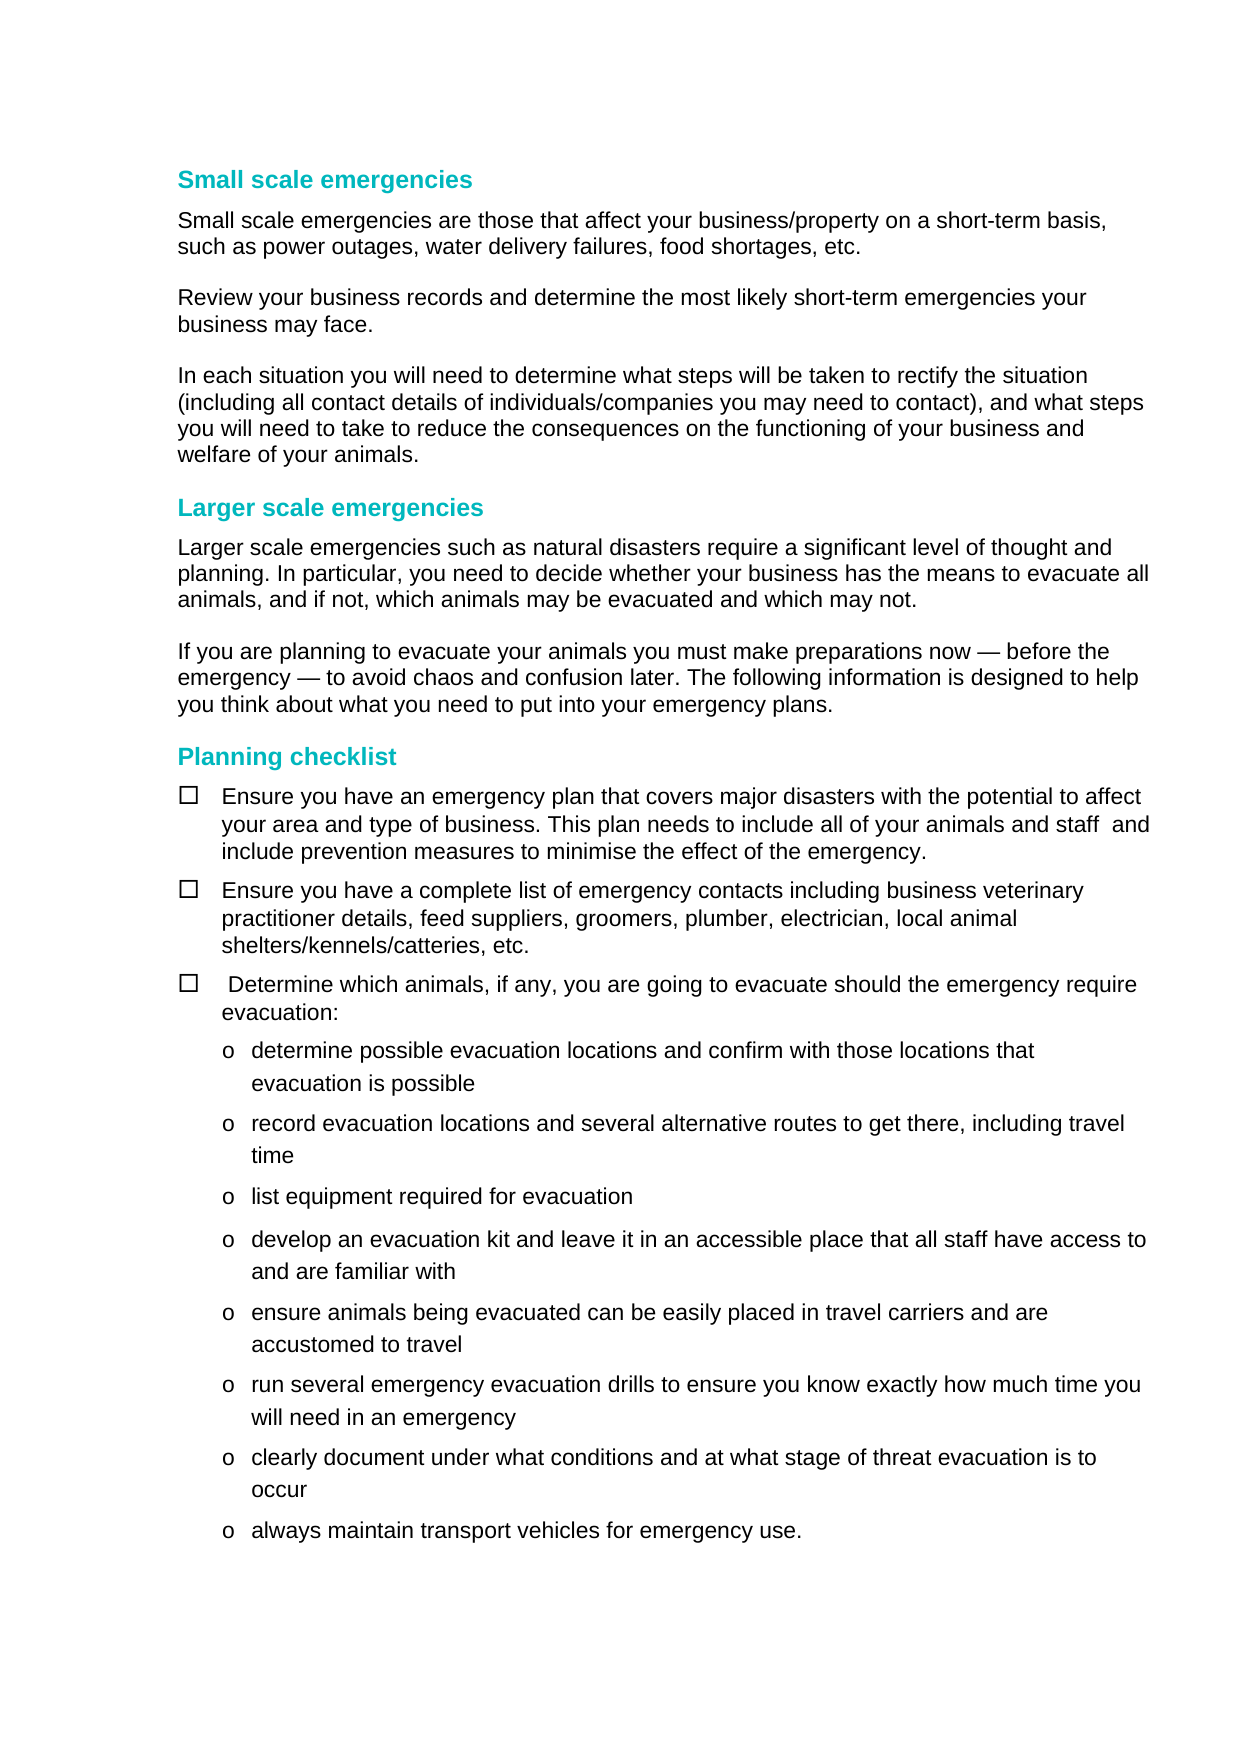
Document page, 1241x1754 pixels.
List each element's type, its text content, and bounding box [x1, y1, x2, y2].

text determine possible evacuation locations and confirm with those locations that evacuation is possible [221, 1037, 1152, 1096]
subtitle Larger scale emergencies [177, 492, 1152, 521]
text Larger scale emergencies such as natural disasters require a significant level of thought and planning. In particular, you need to decide whether your business has the means to evacuate all animals, and if not, which animals may be evacuated and which may not. [177, 534, 1152, 613]
text ensure animals being evacuated can be easily placed in travel carriers and are accustomed to travel [221, 1299, 1152, 1357]
text develop an evacuation kit and leave it in an accessible place that all staff have access to and are familiar with [221, 1226, 1152, 1284]
text record evacuation locations and several alternative routes to get there, including travel time [221, 1110, 1152, 1169]
text Small scale emergencies are those that affect your business/property on a short-term basis, such as power outages, water delivery failures, food shortages, etc. [177, 207, 1152, 259]
text run several emergency evacuation drills to ensure you know exactly how much time you will need in an emergency [221, 1371, 1152, 1430]
text If you are planning to evacuate your animals you must make preparations now — before the emergency — to avoid chaos and confusion later. The following information is designed to help you think about what you need to put into your emergency plans. [177, 638, 1152, 717]
text list equipment required for evacuation [221, 1183, 1152, 1211]
text clearly document under what conditions and at what stage of threat evacuation is to occur [221, 1444, 1152, 1503]
text Ensure you have a complete list of emergency contacts including business veterinary practitioner details, feed suppliers, groomers, plumber, electrician, local animal shelters/kennels/catteries, etc. [177, 877, 1152, 958]
subtitle Planning checklist [177, 742, 1152, 771]
subtitle Small scale emergencies [177, 165, 1152, 194]
text Review your business records and determine the most likely short-term emergencies your business may face. [177, 284, 1152, 337]
text In each situation you will need to determine what steps will be taken to rectify the situation (including all contact details of individuals/companies you may need to contact), and what steps you will need to take to reduce the consequences on the functioning of your business and welfare of your animals. [177, 362, 1152, 467]
text Determine which animals, if any, you are going to evacuate should the emergency require evacuation: [177, 971, 1152, 1025]
text Ensure you have an emergency plan that covers major disasters with the potential to affect your area and type of business. This plan needs to include all of your animals and staff and include prevention measures to minimise the effect of the emergency. [177, 783, 1152, 864]
text always maintain transport vehicles for emergency use. [221, 1517, 1152, 1545]
